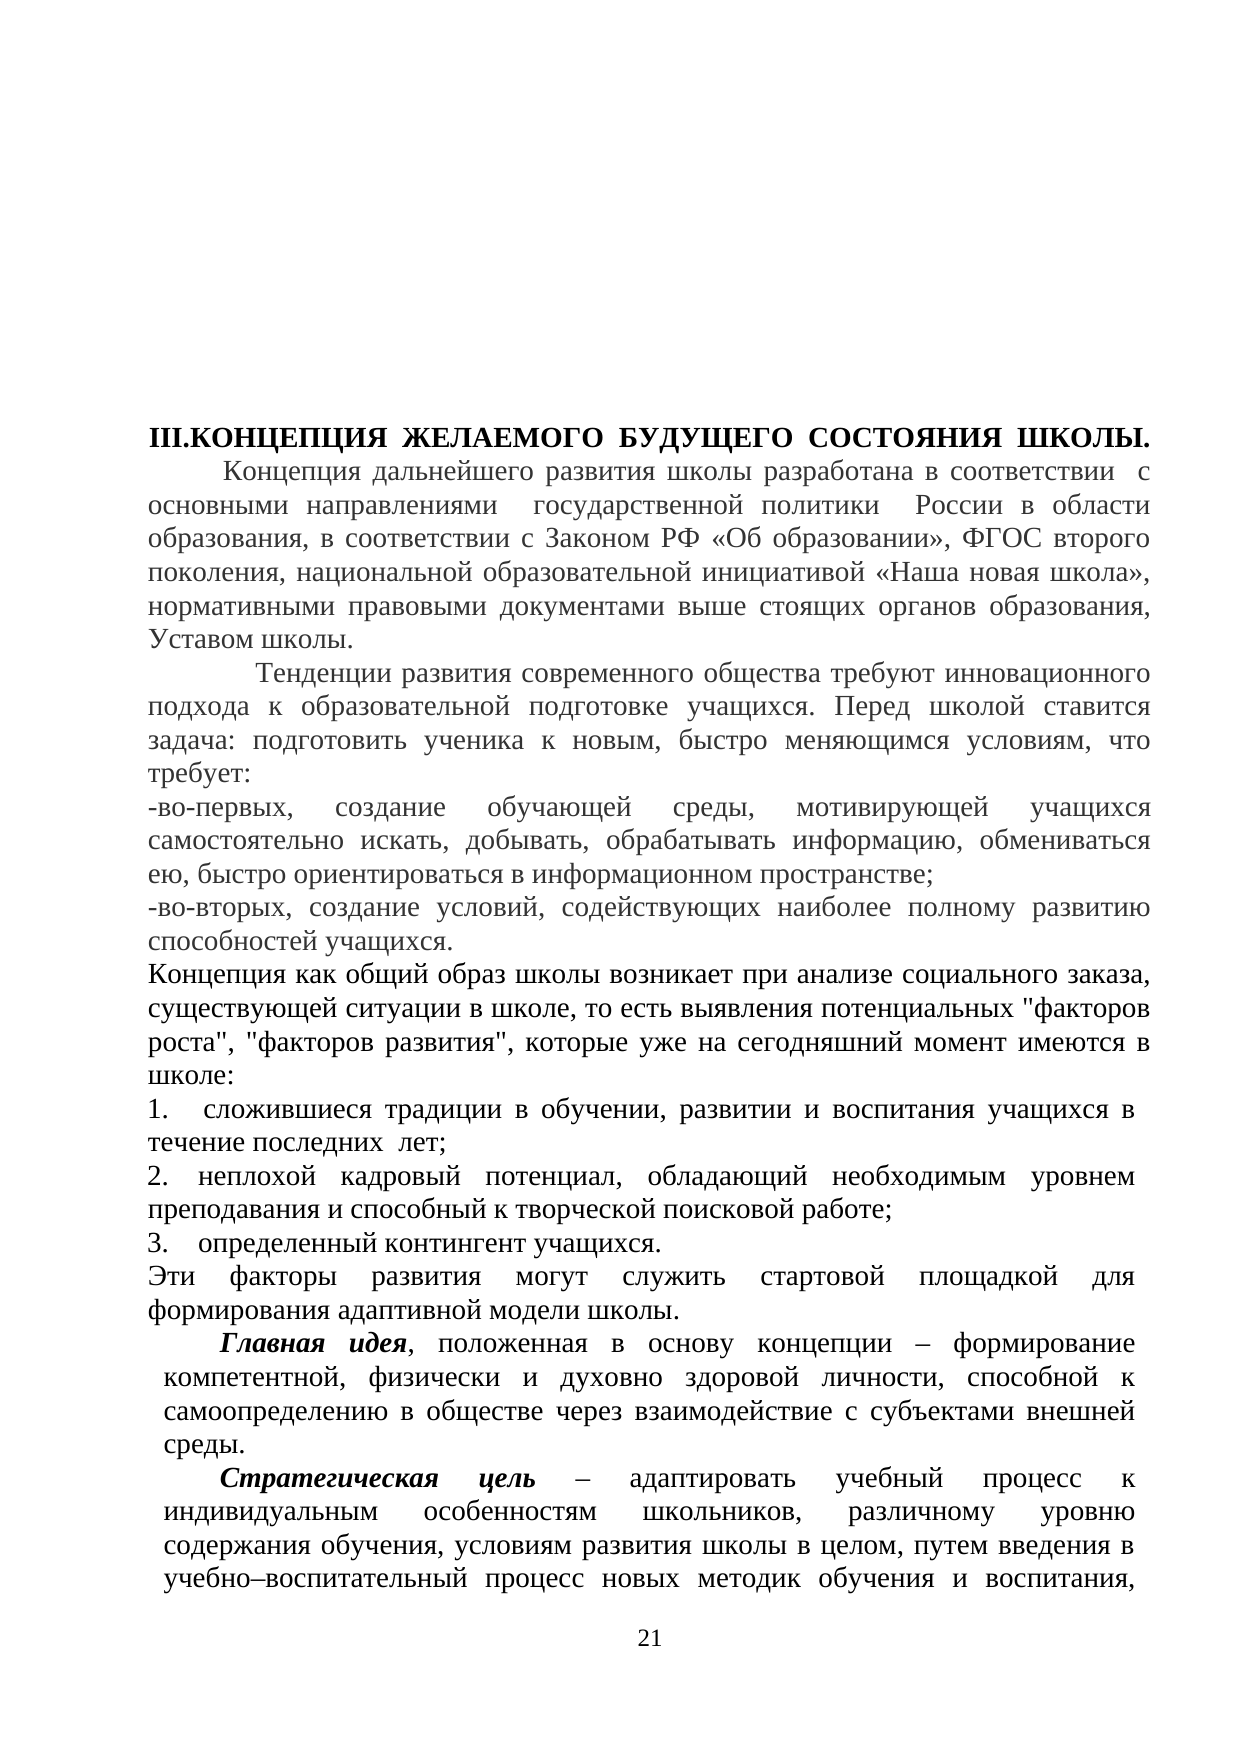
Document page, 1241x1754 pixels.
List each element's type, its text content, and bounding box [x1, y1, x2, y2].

text -во-первых, создание обучающей среды, мотивирующей учащихся самостоятельно искать, добывать, обрабатывать информацию, обмениваться ею, быстро ориентироваться в информационном пространстве; [148, 789, 1152, 889]
text 1. сложившиеся традиции в обучении, развитии и воспитания учащихся в течение последних лет; [147, 1091, 1136, 1158]
text Концепция как общий образ школы возникает при анализе социального заказа, существующей ситуации в школе, то есть выявления потенциальных "факторов роста", "факторов развития", которые уже на сегодняшний момент имеются в школе: [148, 957, 1152, 1091]
text 2. неплохой кадровый потенциал, обладающий необходимым уровнем преподавания и способный к творческой поисковой работе; [147, 1158, 1136, 1225]
text Тенденции развития современного общества требуют инновационного подхода к образовательной подготовке учащихся. Перед школой ставится задача: подготовить ученика к новым, быстро меняющимся условиям, что требует: [148, 655, 1152, 789]
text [163, 1460, 1136, 1594]
text Концепция дальнейшего развития школы разработана в соответствии с основными направлениями государственной политики России в области образования, в соответствии с Законом РФ «Об образовании», ФГОС второго поколения, национальной образовательной инициативой «Наша новая школа», нормативными правовыми документами выше стоящих органов образования, Уставом школы. [148, 453, 1152, 655]
text III.КОНЦЕПЦИЯ ЖЕЛАЕМОГО БУДУЩЕГО СОСТОЯНИЯ ШКОЛЫ. [148, 420, 1152, 453]
text Эти факторы развития могут служить стартовой площадкой для формирования адаптивной модели школы. [148, 1258, 1136, 1326]
text -во-вторых, создание условий, содействующих наиболее полному развитию способностей учащихся. [148, 889, 1152, 957]
text 3. определенный контингент учащихся. [147, 1225, 1136, 1258]
text Главная идея, положенная в основу концепции – формирование компетентной, физически и духовно здоровой личности, способной к самоопределению в обществе через взаимодействие с субъектами внешней среды. [163, 1326, 1136, 1460]
